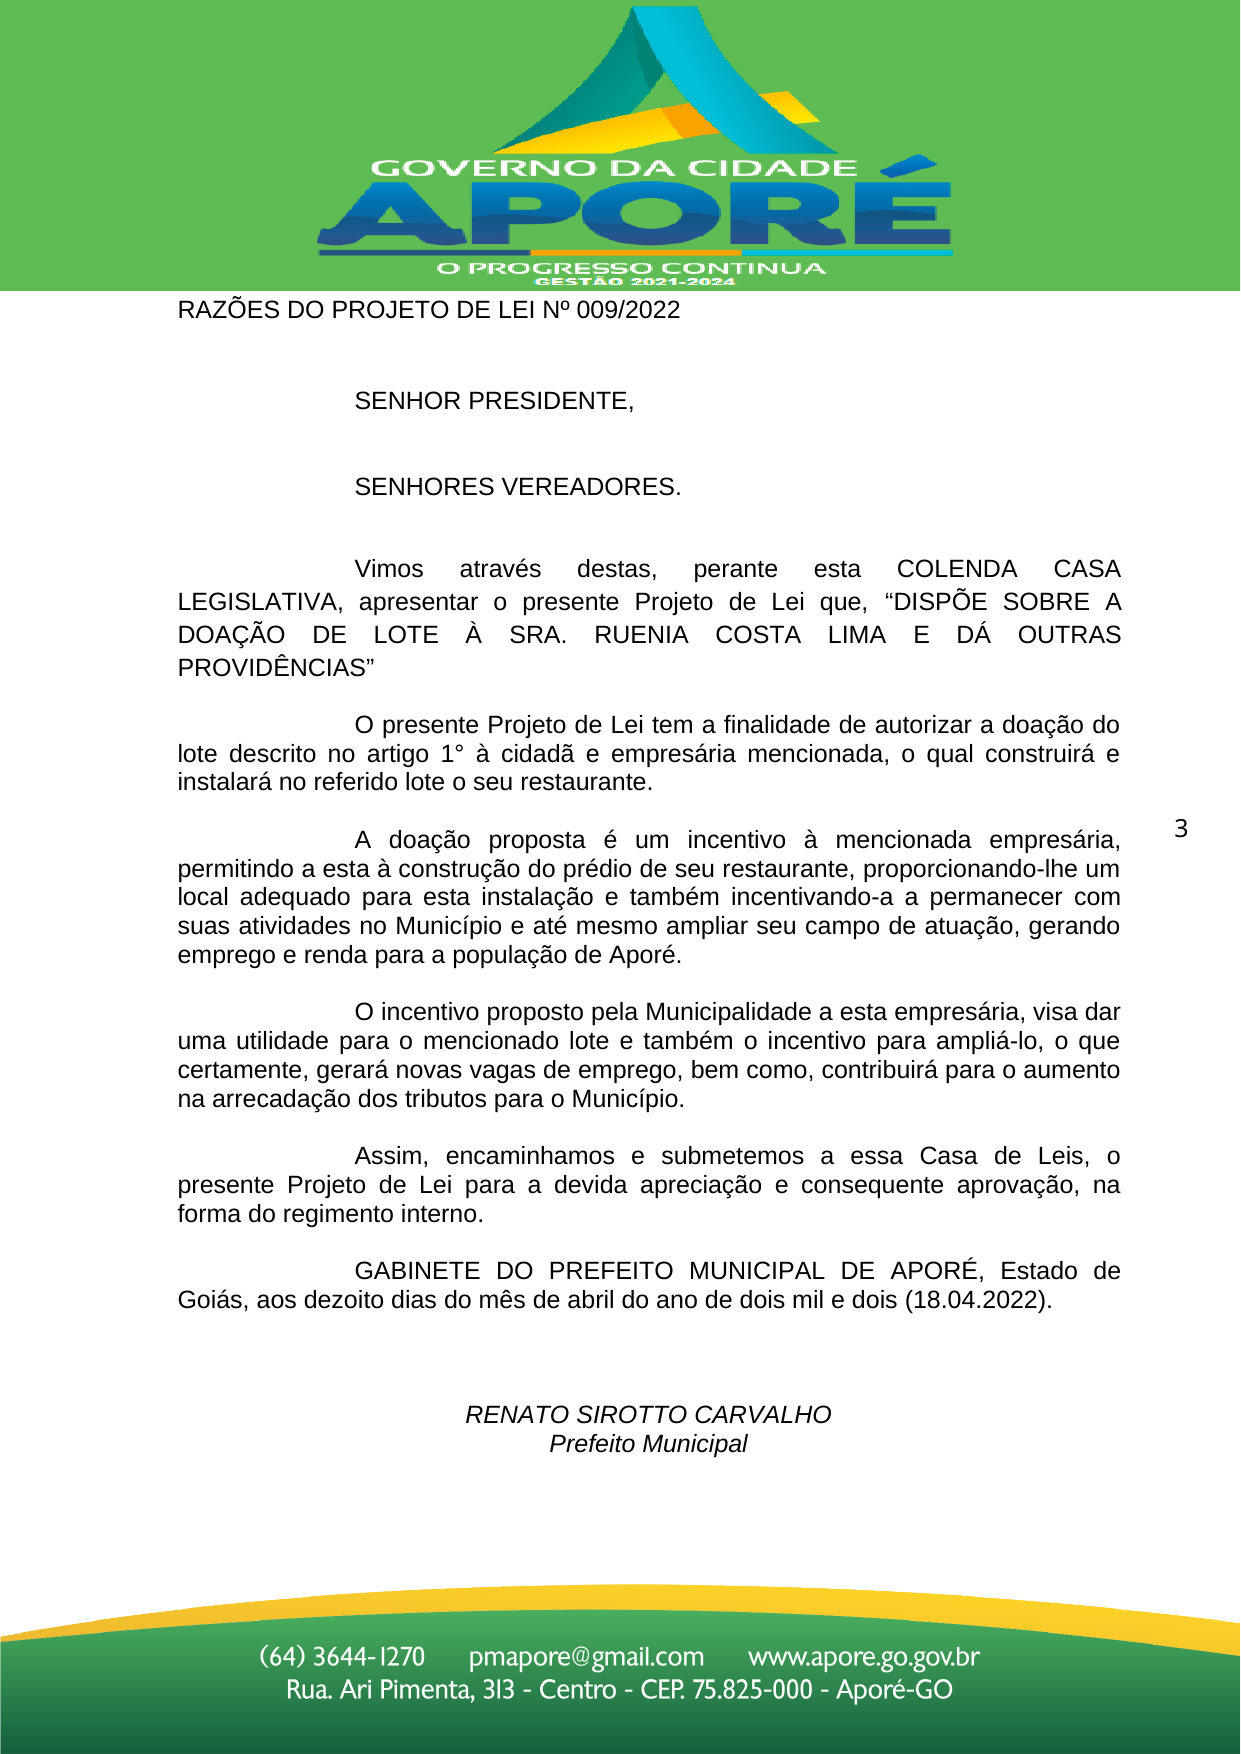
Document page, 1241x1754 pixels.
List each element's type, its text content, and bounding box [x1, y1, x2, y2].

picture [0, 0, 1241, 291]
text O incentivo proposto pela Municipalidade a esta empresária, visa dar uma utilidade para o mencionado lote e também o incentivo para ampliá-lo, o que certamente, gerará novas vagas de emprego, bem como, contribuirá para o aumento na arrecadação dos tributos para o Município. [177, 997, 1122, 1112]
text Vimos através destas, perante esta COLENDA CASA LEGISLATIVA, apresentar o presente Projeto de Lei que, “DISPÕE SOBRE A DOAÇÃO DE LOTE À SRA. RUENIA COSTA LIMA E DÁ OUTRAS PROVIDÊNCIAS” [177, 554, 1122, 681]
text GABINETE DO PREFEITO MUNICIPAL DE APORÉ, Estado de Goiás, aos dezoito dias do mês de abril do ano de dois mil e dois (18.04.2022). [177, 1256, 1122, 1313]
text SENHORES VEREADORES. [177, 472, 1122, 501]
picture [0, 1584, 1241, 1754]
text Assim, encaminhamos e submetemos a essa Casa de Leis, o presente Projeto de Lei para a devida apreciação e consequente aprovação, na forma do regimento interno. [177, 1141, 1122, 1227]
text RAZÕES DO PROJETO DE LEI Nº 009/2022 [177, 295, 1122, 324]
text RENATO SIROTTO CARVALHO [177, 1400, 1122, 1428]
text Prefeito Municipal [177, 1428, 1122, 1457]
text O presente Projeto de Lei tem a finalidade de autorizar a doação do lote descrito no artigo 1° à cidadã e empresária mencionada, o qual construirá e instalará no referido lote o seu restaurante. [177, 710, 1122, 796]
text A doação proposta é um incentivo à mencionada empresária, permitindo a esta à construção do prédio de seu restaurante, proporcionando-lhe um local adequado para esta instalação e também incentivando-a a permanecer com suas atividades no Município e até mesmo ampliar seu campo de atuação, gerando emprego e renda para a população de Aporé. [177, 825, 1122, 968]
text SENHOR PRESIDENTE, [177, 386, 1122, 414]
